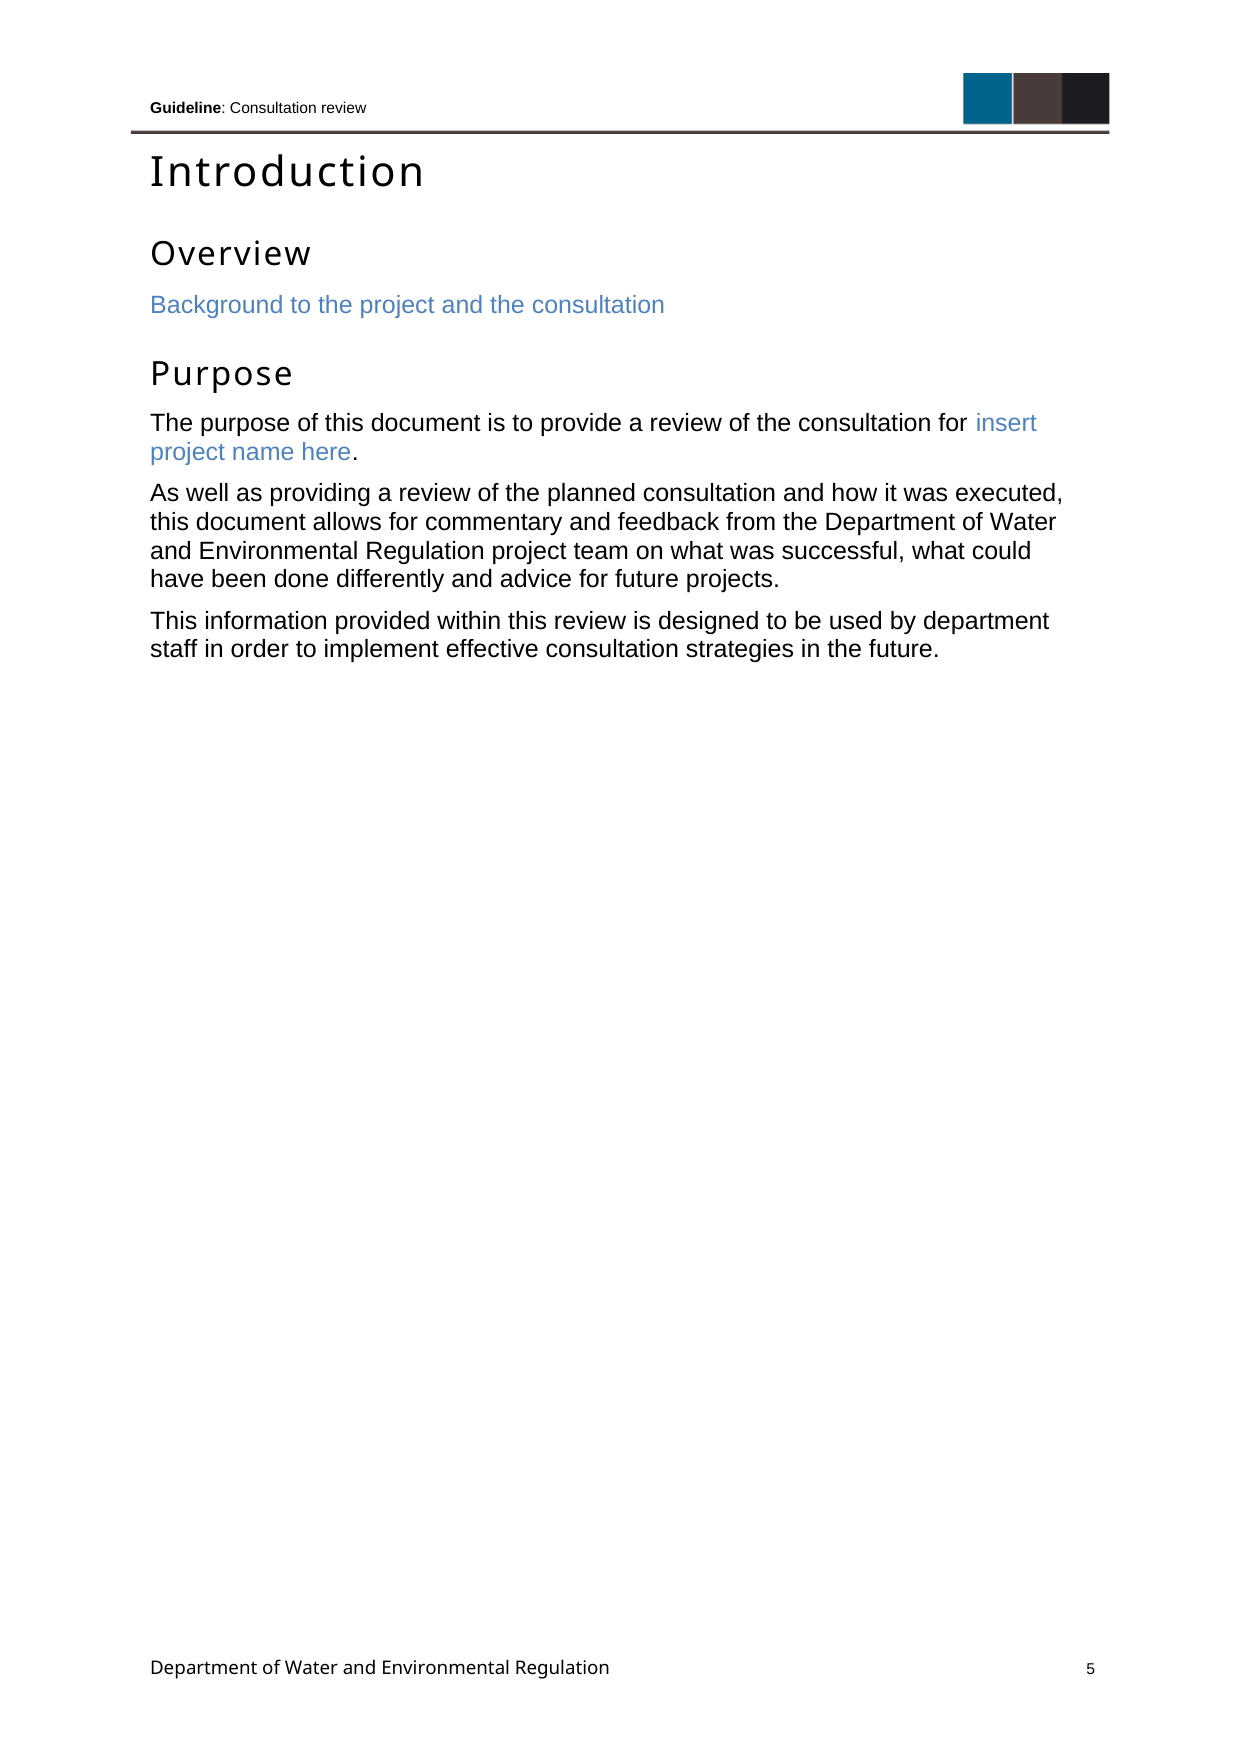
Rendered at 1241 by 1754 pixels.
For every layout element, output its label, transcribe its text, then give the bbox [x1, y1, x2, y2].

subtitle Overview [150, 230, 1090, 275]
subtitle Purpose [150, 350, 1090, 396]
text Background to the project and the consultation [150, 288, 1090, 319]
text The purpose of this document is to provide a review of the consultation for insert project name here. [150, 408, 1090, 466]
text As well as providing a review of the planned consultation and how it was executed, this document allows for commentary and feedback from the Department of Water and Environmental Regulation project team on what was successful, what could have been done differently and advice for future projects. [150, 478, 1090, 593]
subtitle Introduction [150, 142, 1090, 198]
text This information provided within this review is designed to be used by department staff in order to implement effective consultation strategies in the future. [150, 606, 1090, 663]
